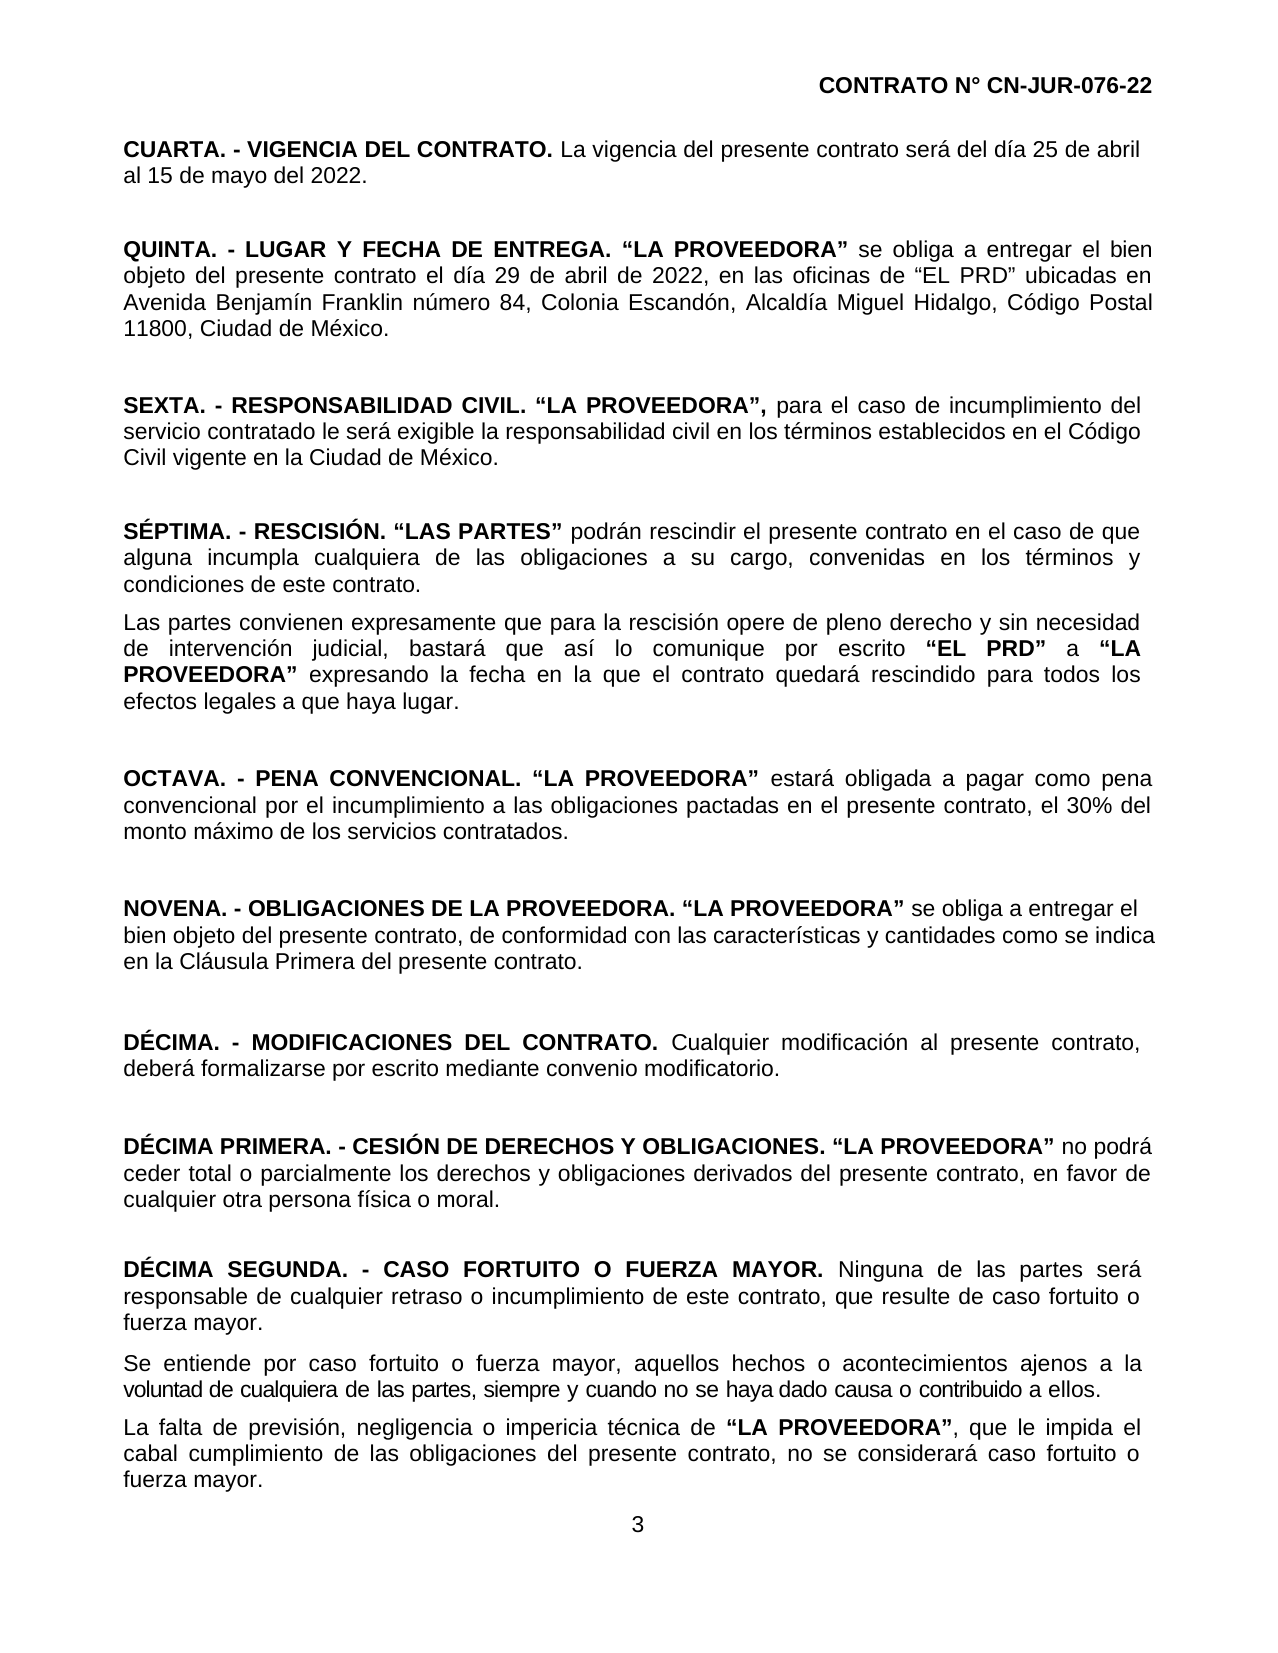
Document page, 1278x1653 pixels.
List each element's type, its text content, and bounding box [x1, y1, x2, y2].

text SÉPTIMA. - RESCISIÓN. “LAS PARTES” podrán rescindir el presente contrato en el caso de que alguna incumpla cualquiera de las obligaciones a su cargo, convenidas en los términos y condiciones de este contrato. [123, 518, 1141, 597]
text QUINTA. - LUGAR Y FECHA DE ENTREGA. “LA PROVEEDORA” se obliga a entregar el bien objeto del presente contrato el día 29 de abril de 2022, en las oficinas de “EL PRD” ubicadas en Avenida Benjamín Franklin número 84, Colonia Escandón, Alcaldía Miguel Hidalgo, Código Postal 11800, Ciudad de México. [123, 236, 1153, 341]
text CUARTA. - VIGENCIA DEL CONTRATO. La vigencia del presente contrato será del día 25 de abril al 15 de mayo del 2022. [123, 136, 1141, 188]
text SEXTA. - RESPONSABILIDAD CIVIL. “LA PROVEEDORA”, para el caso de incumplimiento del servicio contratado le será exigible la responsabilidad civil en los términos establecidos en el Código Civil vigente en la Ciudad de México. [123, 392, 1141, 471]
text DÉCIMA SEGUNDA. - CASO FORTUITO O FUERZA MAYOR. Ninguna de las partes será responsable de cualquier retraso o incumplimiento de este contrato, que resulte de caso fortuito o fuerza mayor. [123, 1256, 1141, 1335]
text OCTAVA. - PENA CONVENCIONAL. “LA PROVEEDORA” estará obligada a pagar como pena convencional por el incumplimiento a las obligaciones pactadas en el presente contrato, el 30% del monto máximo de los servicios contratados. [123, 765, 1153, 844]
text ceder total o parcialmente los derechos y obligaciones derivados del presente contrato, en favor de cualquier otra persona física o moral. [123, 1160, 1152, 1212]
subtitle DÉCIMA PRIMERA. - CESIÓN DE DERECHOS Y OBLIGACIONES. “LA PROVEEDORA” no podrá [123, 1133, 1164, 1160]
text Las partes convienen expresamente que para la rescisión opere de pleno derecho y sin necesidad de intervención judicial, bastará que así lo comunique por escrito “EL PRD” a “LA PROVEEDORA” expresando la fecha en la que el contrato quedará rescindido para todos los efectos legales a que haya lugar. [123, 609, 1141, 714]
text DÉCIMA. - MODIFICACIONES DEL CONTRATO. Cualquier modificación al presente contrato, deberá formalizarse por escrito mediante convenio modificatorio. [123, 1029, 1141, 1081]
text La falta de previsión, negligencia o impericia técnica de “LA PROVEEDORA”, que le impida el cabal cumplimiento de las obligaciones del presente contrato, no se considerará caso fortuito o fuerza mayor. [123, 1414, 1141, 1493]
text NOVENA. - OBLIGACIONES DE LA PROVEEDORA. “LA PROVEEDORA” se obliga a entregar el [123, 896, 1164, 922]
text Se entiende por caso fortuito o fuerza mayor, aquellos hechos o acontecimientos ajenos a la voluntad de cualquiera de las partes, siempre y cuando no se haya dado causa o contribuido a ellos. [123, 1350, 1142, 1403]
text bien objeto del presente contrato, de conformidad con las características y cantidades como se indica en la Cláusula Primera del presente contrato. [123, 922, 1164, 975]
